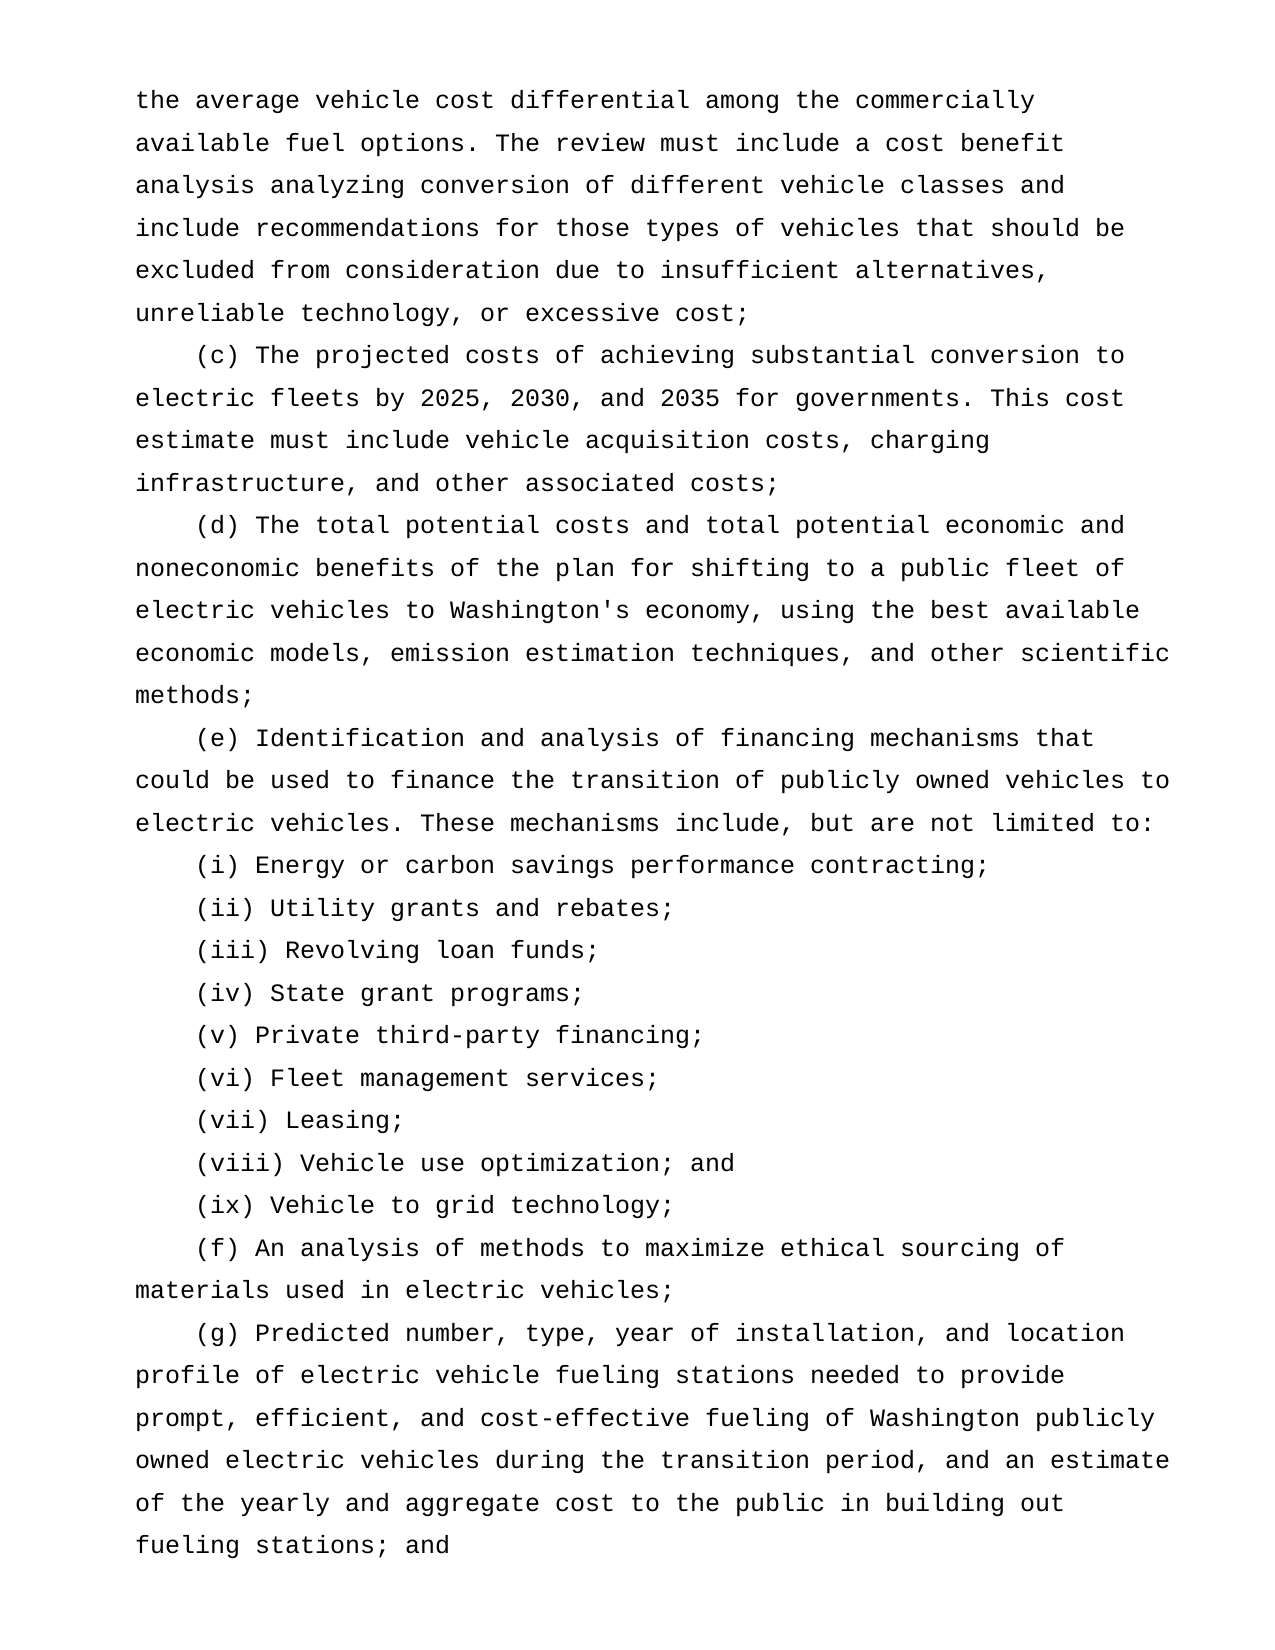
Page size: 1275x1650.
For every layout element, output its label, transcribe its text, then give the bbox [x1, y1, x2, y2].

text (iii) Revolving loan funds; [135, 925, 1170, 967]
text (vi) Fleet management services; [135, 1052, 1170, 1095]
text (e) Identification and analysis of financing mechanisms that could be used to finance the transition of publicly owned vehicles to electric vehicles. These mechanisms include, but are not limited to: [135, 712, 1170, 840]
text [135, 75, 1170, 330]
text (f) An analysis of methods to maximize ethical sourcing of materials used in electric vehicles; [135, 1222, 1170, 1307]
text (ii) Utility grants and rebates; [135, 882, 1170, 925]
text (i) Energy or carbon savings performance contracting; [135, 840, 1170, 882]
text (iv) State grant programs; [135, 967, 1170, 1010]
text (ix) Vehicle to grid technology; [135, 1180, 1170, 1222]
text (g) Predicted number, type, year of installation, and location profile of electric vehicle fueling stations needed to provide prompt, efficient, and cost-effective fueling of Washington publicly owned electric vehicles during the transition period, and an estimate of the yearly and aggregate cost to the public in building out fueling stations; and [135, 1307, 1170, 1562]
text (viii) Vehicle use optimization; and [135, 1137, 1170, 1180]
text (c) The projected costs of achieving substantial conversion to electric fleets by 2025, 2030, and 2035 for governments. This cost estimate must include vehicle acquisition costs, charging infrastructure, and other associated costs; [135, 330, 1170, 500]
text (d) The total potential costs and total potential economic and noneconomic benefits of the plan for shifting to a public fleet of electric vehicles to Washington's economy, using the best available economic models, emission estimation techniques, and other scientific methods; [135, 500, 1170, 712]
text (vii) Leasing; [135, 1095, 1170, 1137]
text (v) Private third-party financing; [135, 1010, 1170, 1052]
